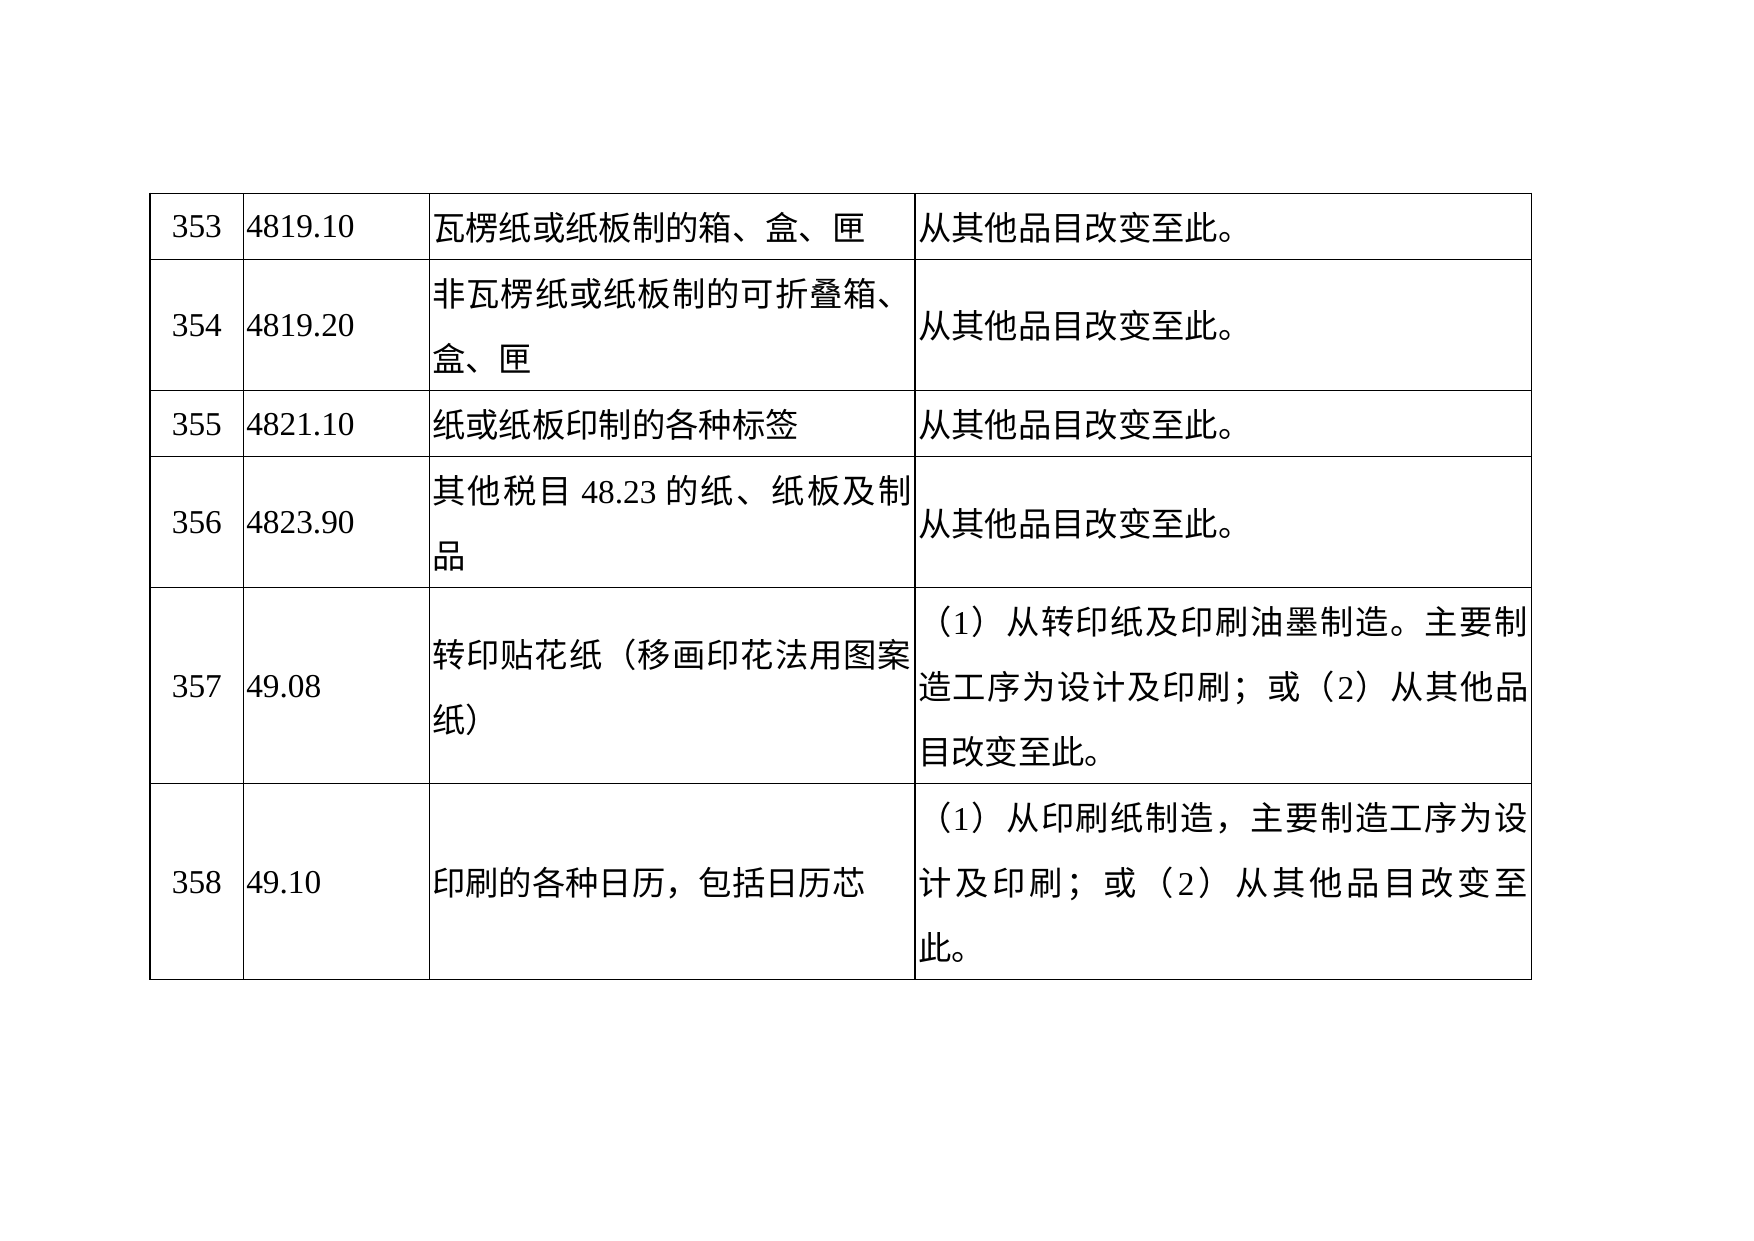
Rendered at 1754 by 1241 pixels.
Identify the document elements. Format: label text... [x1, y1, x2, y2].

table_cell 纸或纸板印制的各种标签 [430, 391, 914, 456]
table_cell 355 [151, 391, 243, 456]
table_cell 356 [151, 457, 243, 587]
table_cell 4821.10 [244, 391, 429, 456]
table_cell 瓦楞纸或纸板制的箱、盒、匣 [430, 194, 914, 258]
table_cell 从其他品目改变至此。 [916, 391, 1531, 456]
table_cell 转印贴花纸（移画印花法用图案纸） [430, 588, 914, 783]
table_cell 从其他品目改变至此。 [916, 260, 1531, 389]
table_cell 358 [151, 784, 243, 979]
table_cell 印刷的各种日历，包括日历芯 [430, 784, 914, 979]
table_cell 49.08 [244, 588, 429, 783]
table_cell 从其他品目改变至此。 [916, 457, 1531, 587]
table_cell 353 [151, 194, 243, 258]
table_cell （1）从转印纸及印刷油墨制造。主要制造工序为设计及印刷；或（2）从其他品目改变至此。 [916, 588, 1531, 783]
table_cell 其他税目48.23的纸、纸板及制品 [430, 457, 914, 587]
table_cell 49.10 [244, 784, 429, 979]
table_cell 从其他品目改变至此。 [916, 194, 1531, 258]
table_cell 4823.90 [244, 457, 429, 587]
table_cell 4819.10 [244, 194, 429, 258]
table_cell 4819.20 [244, 260, 429, 389]
table_cell 357 [151, 588, 243, 783]
table_cell 非瓦楞纸或纸板制的可折叠箱、盒、匣 [430, 260, 914, 389]
table_cell 354 [151, 260, 243, 389]
table_cell （1）从印刷纸制造，主要制造工序为设计及印刷；或（2）从其他品目改变至此。 [916, 784, 1531, 979]
